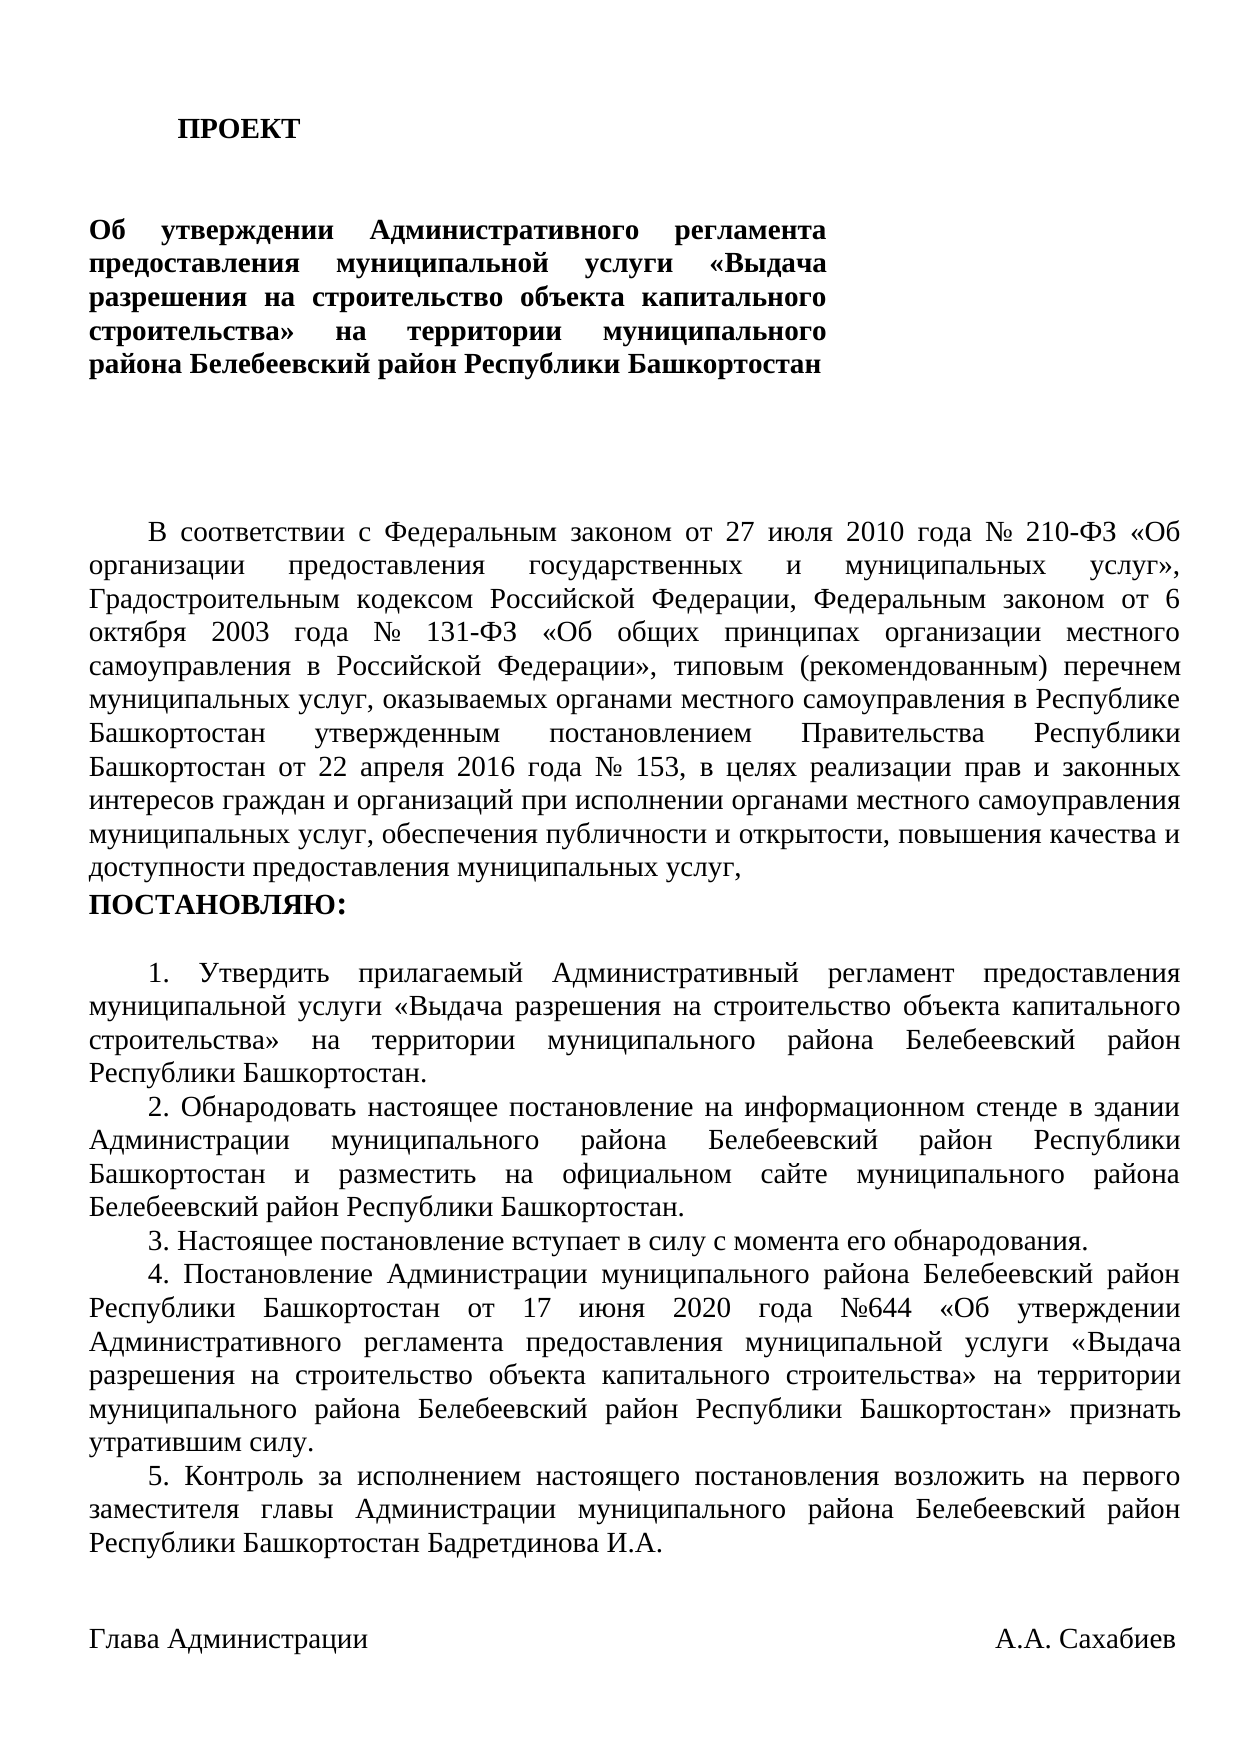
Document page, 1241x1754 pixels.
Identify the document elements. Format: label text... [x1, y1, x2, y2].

text ПРОЕКТ [118, 111, 1181, 145]
text 1. Утвердить прилагаемый Административный регламент предоставления муниципальной услуги «Выдача разрешения на строительство объекта капитального строительства» на территории муниципального района Белебеевский район Республики Башкортостан. [88, 955, 1181, 1089]
text 4. Постановление Администрации муниципального района Белебеевский район Республики Башкортостан от 17 июня 2020 года №644 «Об утверждении Административного регламента предоставления муниципальной услуги «Выдача разрешения на строительство объекта капитального строительства» на территории муниципального района Белебеевский район Республики Башкортостан» признать утратившим силу. [88, 1257, 1181, 1458]
text Об утверждении Административного регламента предоставления муниципальной услуги «Выдача разрешения на строительство объекта капитального строительства» на территории муниципального района Белебеевский район Республики Башкортостан [88, 212, 827, 380]
text В соответствии с Федеральным законом от 27 июля 2010 года № 210-ФЗ «Об организации предоставления государственных и муниципальных услуг», Градостроительным кодексом Российской Федерации, Федеральным законом от 6 октября 2003 года № 131-ФЗ «Об общих принципах организации местного самоуправления в Российской Федерации», типовым (рекомендованным) перечнем муниципальных услуг, оказываемых органами местного самоуправления в Республике Башкортостан утвержденным постановлением Правительства Республики Башкортостан от 22 апреля 2016 года № 153, в целях реализации прав и законных интересов граждан и организаций при исполнении органами местного самоуправления муниципальных услуг, обеспечения публичности и открытости, повышения качества и доступности предоставления муниципальных услуг, [88, 514, 1181, 883]
text ПОСТАНОВЛЯЮ: [88, 883, 1211, 921]
text 2. Обнародовать настоящее постановление на информационном стенде в здании Администрации муниципального района Белебеевский район Республики Башкортостан и разместить на официальном сайте муниципального района Белебеевский район Республики Башкортостан. [88, 1089, 1181, 1223]
text Глава Администрации А.А. Сахабиев [88, 1621, 1181, 1654]
text 5. Контроль за исполнением настоящего постановления возложить на первого заместителя главы Администрации муниципального района Белебеевский район Республики Башкортостан Бадретдинова И.А. [88, 1458, 1181, 1558]
text 3. Настоящее постановление вступает в силу с момента его обнародования. [88, 1223, 1181, 1257]
